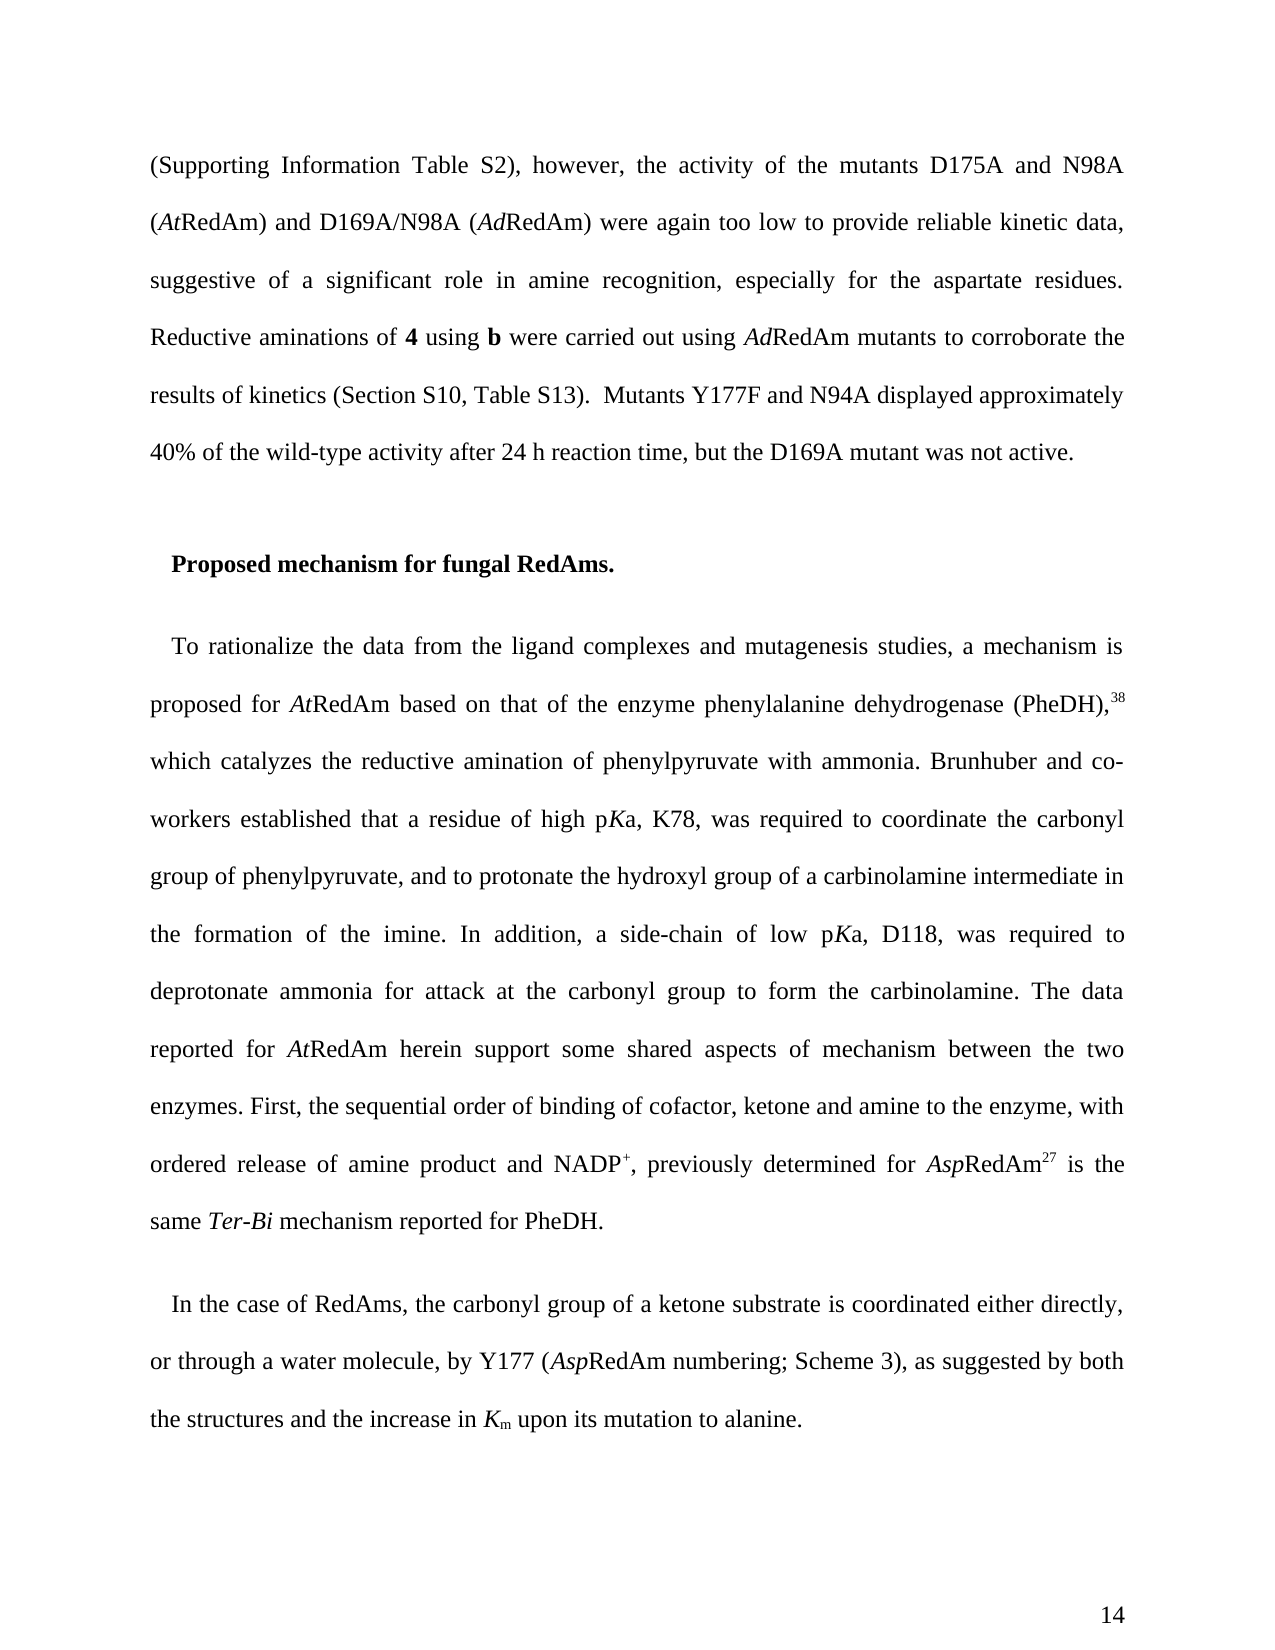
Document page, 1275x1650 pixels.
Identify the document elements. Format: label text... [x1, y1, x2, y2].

text Proposed mechanism for fungal RedAms. [150, 549, 1125, 577]
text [150, 150, 1125, 466]
text To rationalize the data from the ligand complexes and mutagenesis studies, a mechanism is proposed for AtRedAm based on that of the enzyme phenylalanine dehydrogenase (PheDH),38 which catalyzes the reductive amination of phenylpyruvate with ammonia. Brunhuber and co-workers established that a residue of high pKa, K78, was required to coordinate the carbonyl group of phenylpyruvate, and to protonate the hydroxyl group of a carbinolamine intermediate in the formation of the imine. In addition, a side-chain of low pKa, D118, was required to deprotonate ammonia for attack at the carbonyl group to form the carbinolamine. The data reported for AtRedAm herein support some shared aspects of mechanism between the two enzymes. First, the sequential order of binding of cofactor, ketone and amine to the enzyme, with ordered release of amine product and NADP+, previously determined for AspRedAm27 is the same Ter-Bi mechanism reported for PheDH. [150, 631, 1125, 1235]
text In the case of RedAms, the carbonyl group of a ketone substrate is coordinated either directly, or through a water molecule, by Y177 (AspRedAm numbering; Scheme 3), as suggested by both the structures and the increase in Km upon its mutation to alanine. [150, 1289, 1125, 1432]
